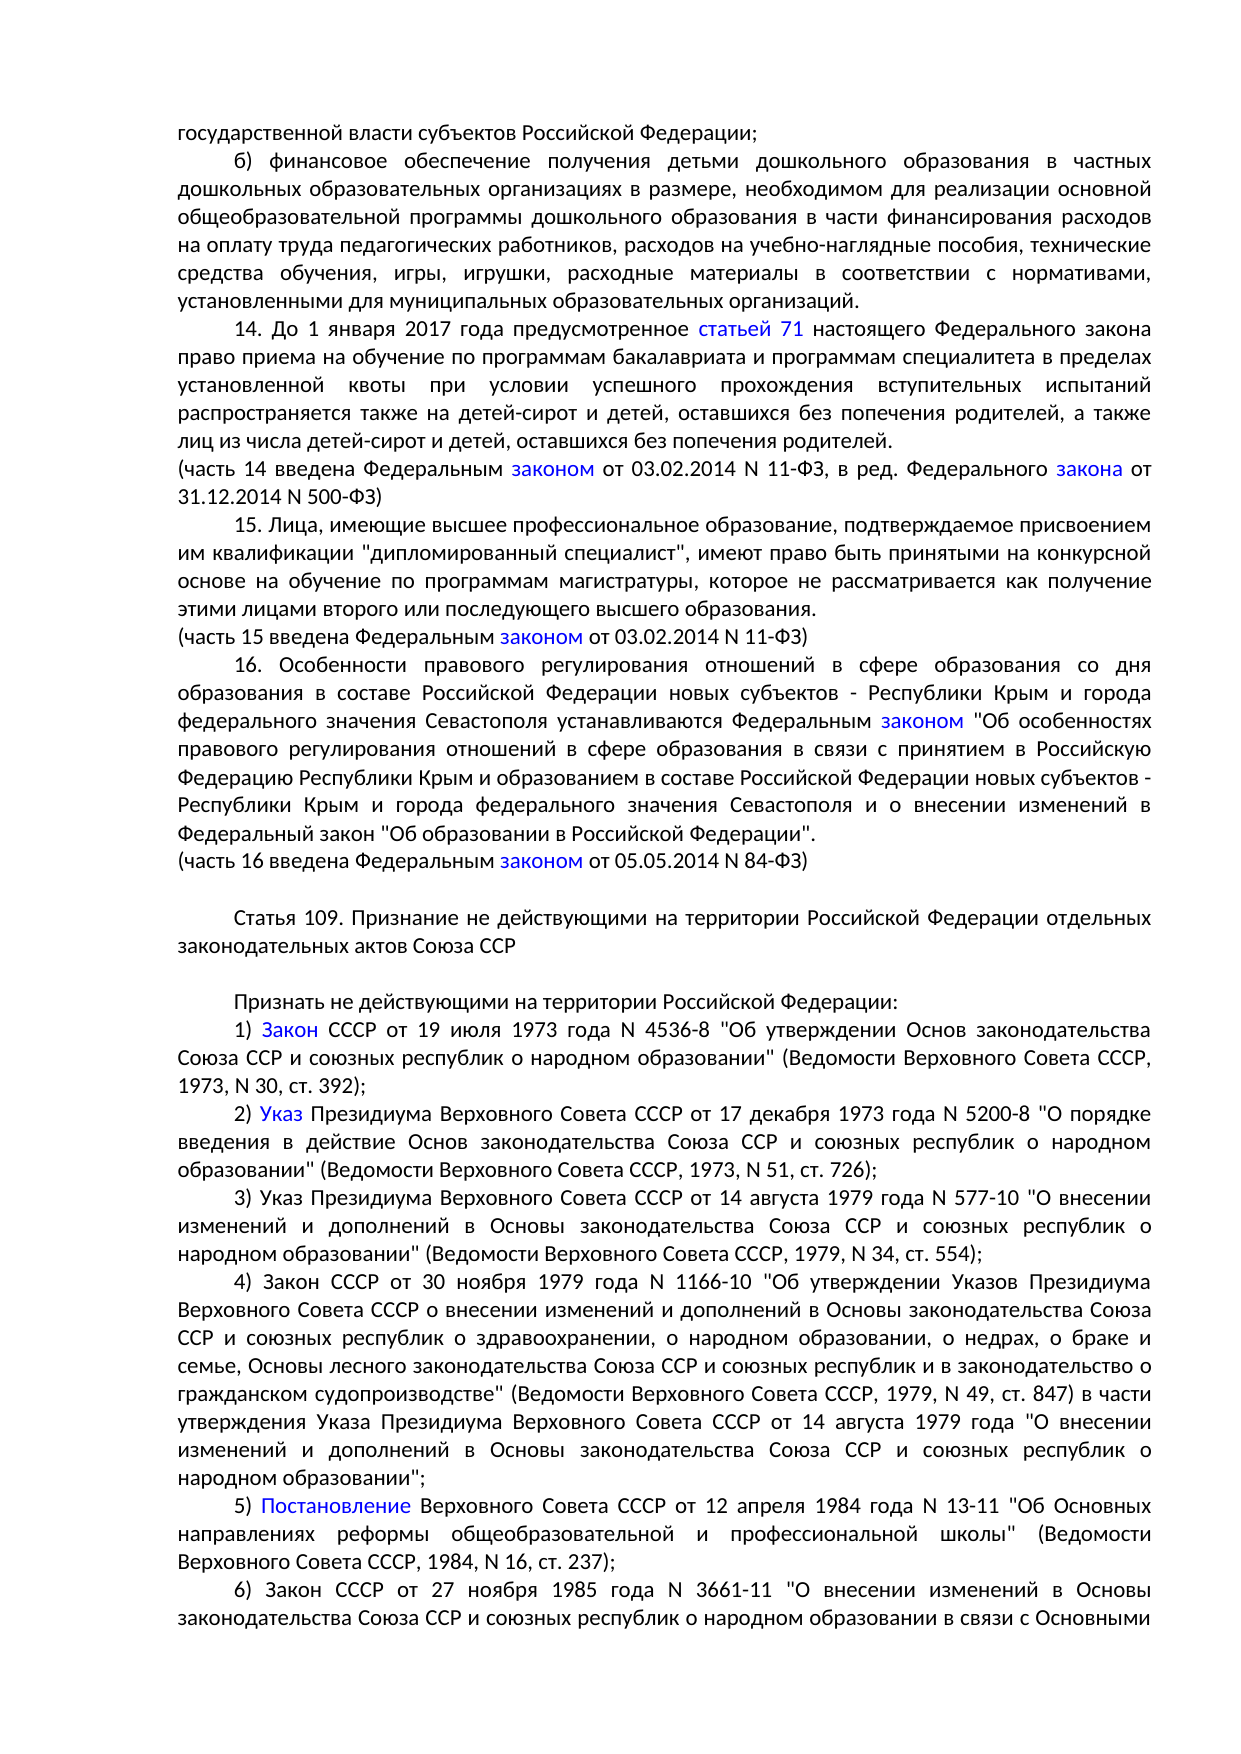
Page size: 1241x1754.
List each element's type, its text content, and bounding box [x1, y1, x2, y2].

text 14. До 1 января 2017 года предусмотренное статьей 71 настоящего Федерального закона право приема на обучение по программам бакалавриата и программам специалитета в пределах установленной квоты при условии успешного прохождения вступительных испытаний распространяется также на детей-сирот и детей, оставшихся без попечения родителей, а также лиц из числа детей-сирот и детей, оставшихся без попечения родителей. [177, 314, 1152, 454]
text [177, 1575, 1152, 1631]
text б) финансовое обеспечение получения детьми дошкольного образования в частных дошкольных образовательных организациях в размере, необходимом для реализации основной общеобразовательной программы дошкольного образования в части финансирования расходов на оплату труда педагогических работников, расходов на учебно-наглядные пособия, технические средства обучения, игры, игрушки, расходные материалы в соответствии с нормативами, установленными для муниципальных образовательных организаций. [177, 146, 1152, 314]
text Признать не действующими на территории Российской Федерации: [177, 987, 1152, 1015]
text (часть 16 введена Федеральным законом от 05.05.2014 N 84-ФЗ) [177, 847, 1152, 875]
text 16. Особенности правового регулирования отношений в сфере образования со дня образования в составе Российской Федерации новых субъектов - Республики Крым и города федерального значения Севастополя устанавливаются Федеральным законом "Об особенностях правового регулирования отношений в сфере образования в связи с принятием в Российскую Федерацию Республики Крым и образованием в составе Российской Федерации новых субъектов - Республики Крым и города федерального значения Севастополя и о внесении изменений в Федеральный закон "Об образовании в Российской Федерации". [177, 651, 1152, 847]
text 3) Указ Президиума Верховного Совета СССР от 14 августа 1979 года N 577-10 "О внесении изменений и дополнений в Основы законодательства Союза ССР и союзных республик о народном образовании" (Ведомости Верховного Совета СССР, 1979, N 34, ст. 554); [177, 1183, 1152, 1267]
text 1) Закон СССР от 19 июля 1973 года N 4536-8 "Об утверждении Основ законодательства Союза ССР и союзных республик о народном образовании" (Ведомости Верховного Совета СССР, 1973, N 30, ст. 392); [177, 1015, 1152, 1099]
text (часть 14 введена Федеральным законом от 03.02.2014 N 11-ФЗ, в ред. Федерального закона от 31.12.2014 N 500-ФЗ) [177, 454, 1152, 510]
text 4) Закон СССР от 30 ноября 1979 года N 1166-10 "Об утверждении Указов Президиума Верховного Совета СССР о внесении изменений и дополнений в Основы законодательства Союза ССР и союзных республик о здравоохранении, о народном образовании, о недрах, о браке и семье, Основы лесного законодательства Союза ССР и союзных республик и в законодательство о гражданском судопроизводстве" (Ведомости Верховного Совета СССР, 1979, N 49, ст. 847) в части утверждения Указа Президиума Верховного Совета СССР от 14 августа 1979 года "О внесении изменений и дополнений в Основы законодательства Союза ССР и союзных республик о народном образовании"; [177, 1267, 1152, 1491]
text (часть 15 введена Федеральным законом от 03.02.2014 N 11-ФЗ) [177, 622, 1152, 651]
text Статья 109. Признание не действующими на территории Российской Федерации отдельных законодательных актов Союза ССР [177, 903, 1152, 959]
text 2) Указ Президиума Верховного Совета СССР от 17 декабря 1973 года N 5200-8 "О порядке введения в действие Основ законодательства Союза ССР и союзных республик о народном образовании" (Ведомости Верховного Совета СССР, 1973, N 51, ст. 726); [177, 1099, 1152, 1183]
text 5) Постановление Верховного Совета СССР от 12 апреля 1984 года N 13-11 "Об Основных направлениях реформы общеобразовательной и профессиональной школы" (Ведомости Верховного Совета СССР, 1984, N 16, ст. 237); [177, 1491, 1152, 1575]
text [177, 118, 1152, 146]
text 15. Лица, имеющие высшее профессиональное образование, подтверждаемое присвоением им квалификации "дипломированный специалист", имеют право быть принятыми на конкурсной основе на обучение по программам магистратуры, которое не рассматривается как получение этими лицами второго или последующего высшего образования. [177, 510, 1152, 622]
